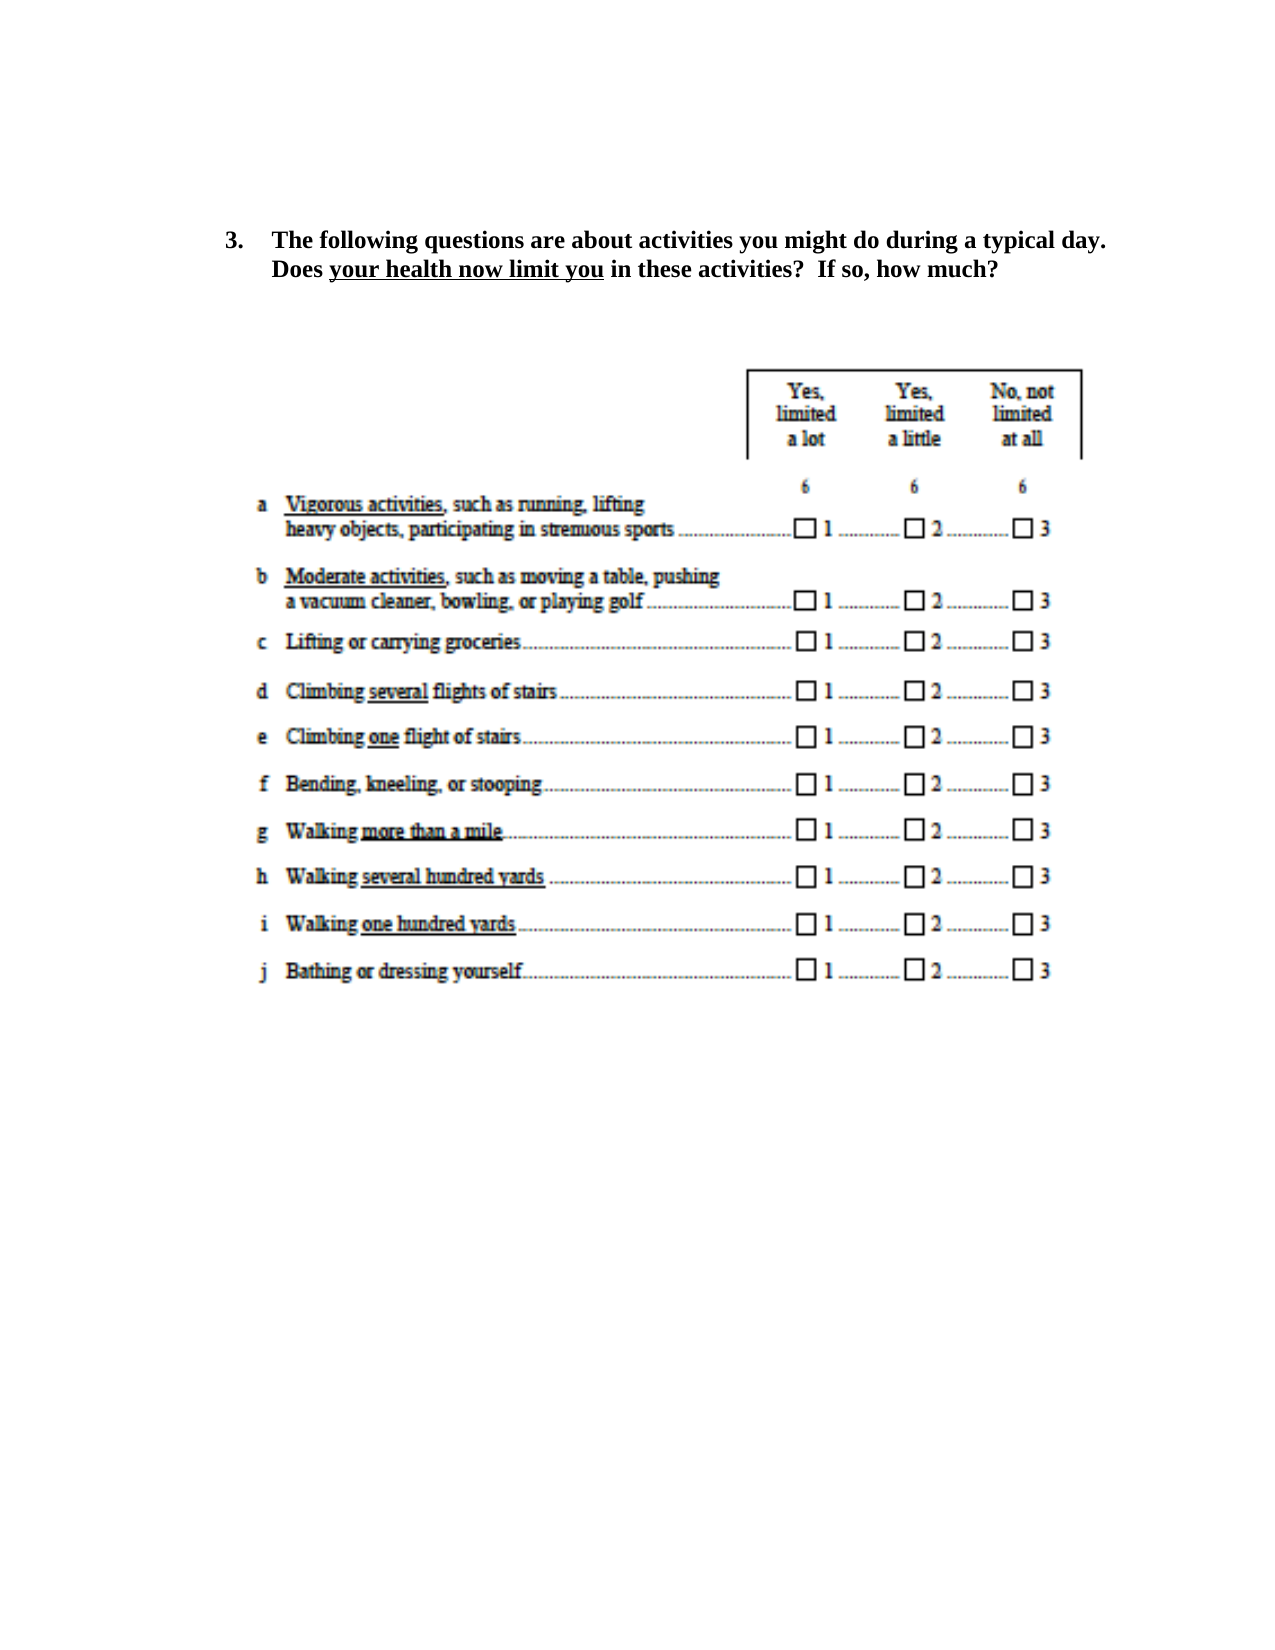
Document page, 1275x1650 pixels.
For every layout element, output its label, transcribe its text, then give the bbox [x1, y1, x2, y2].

text 3. The following questions are about activities you might do during a typical day. Does your health now limit you in these activities? If so, how much? [225, 225, 1116, 282]
picture [244, 336, 1099, 1040]
